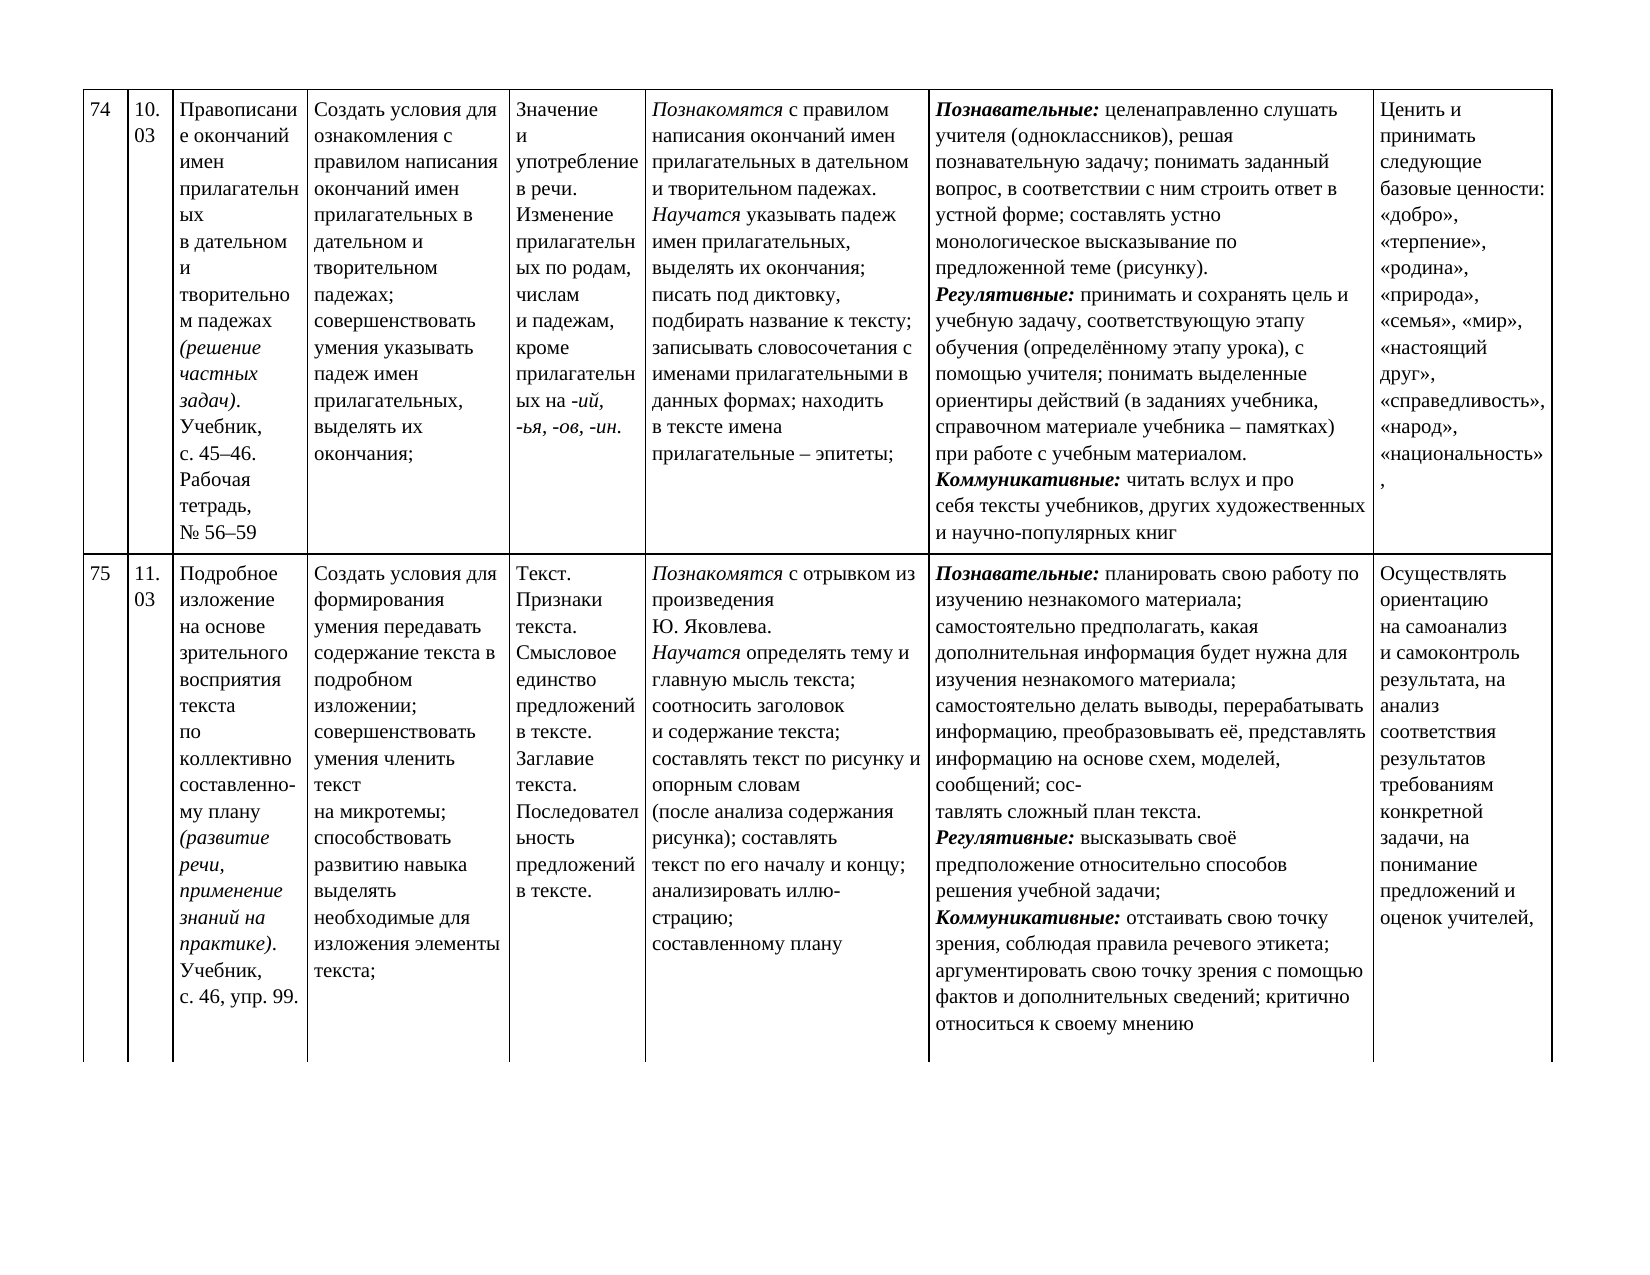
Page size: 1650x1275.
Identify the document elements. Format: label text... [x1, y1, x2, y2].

table_cell Познакомятся с отрывком из произведения Ю. Яковлева. Научатся определять тему и главную мысль текста; соотносить заголовок и содержание текста; составлять текст по рисунку и опорным словам (после анализа содержания рисунка); составлять текст по его началу и концу; анализировать иллю- страцию; составленному плану [646, 555, 928, 1062]
table_cell Создать условия для ознакомления с правилом написания окончаний имен прилагательных в дательном и творительном падежах; совершенствовать умения указывать падеж имен прилагательных, выделять их окончания; [308, 90, 509, 553]
table_cell Познавательные: планировать свою работу по изучению незнакомого материала; самостоятельно предполагать, какая дополнительная информация будет нужна для изучения незнакомого материала; самостоятельно делать выводы, перерабатывать информацию, преобразовывать её, представлять информацию на основе схем, моделей, сообщений; сос- тавлять сложный план текста. Регулятивные: высказывать своё предположение относительно способов решения учебной задачи; Коммуникативные: отстаивать свою точку зрения, соблюдая правила речевого этикета; аргументировать свою точку зрения с помощью фактов и дополнительных сведений; критично относиться к своему мнению [930, 555, 1373, 1062]
table_cell Подробное изложение на основе зрительного восприятия текста по коллективно составленно- му плану (развитие речи, применение знаний на практике). Учебник, с. 46, упр. 99. [174, 555, 307, 1062]
table_cell Познавательные: целенаправленно слушать учителя (одноклассников), решая познавательную задачу; понимать заданный вопрос, в соответствии с ним строить ответ в устной форме; составлять устно монологическое высказывание по предложенной теме (рисунку). Регулятивные: принимать и сохранять цель и учебную задачу, соответствующую этапу обучения (определённому этапу урока), с помощью учителя; понимать выделенные ориентиры действий (в заданиях учебника, справочном материале учебника – памятках) при работе с учебным материалом. Коммуникативные: читать вслух и про себя тексты учебников, других художественных и научно-популярных книг [930, 90, 1373, 553]
table_cell Ценить и принимать следующие базовые ценности: «добро», «терпение», «родина», «природа», «семья», «мир», «настоящий друг», «справедливость», «народ», «национальность», [1374, 90, 1551, 553]
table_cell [510, 555, 645, 1062]
table_cell Познакомятся с правилом написания окончаний имен прилагательных в дательном и творительном падежах. Научатся указывать падеж имен прилагательных, выделять их окончания; писать под диктовку, подбирать название к тексту; записывать словосочетания с именами прилагательными в данных формах; находить в тексте имена прилагательные – эпитеты; [646, 90, 928, 553]
table_cell Осуществлять ориентацию на самоанализ и самоконтроль результата, на анализ соответствия результатов требованиям конкретной задачи, на понимание предложений и оценок учителей, [1374, 555, 1551, 1062]
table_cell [510, 90, 645, 553]
table_cell Создать условия для формирования умения передавать содержание текста в подробном изложении; совершенствовать умения членить текст на микротемы; способствовать развитию навыка выделять необходимые для изложения элементы текста; [308, 555, 509, 1062]
table_cell 10.03 [129, 90, 172, 553]
table_cell 75 [84, 555, 127, 1062]
table_cell 11.03 [129, 555, 172, 1062]
table_cell Правописание окончаний имен прилагательных в дательном и творительном падежах (решение частных задач). Учебник, с. 45–46. Рабочая тетрадь, № 56–59 [174, 90, 307, 553]
table_cell 74 [84, 90, 127, 553]
